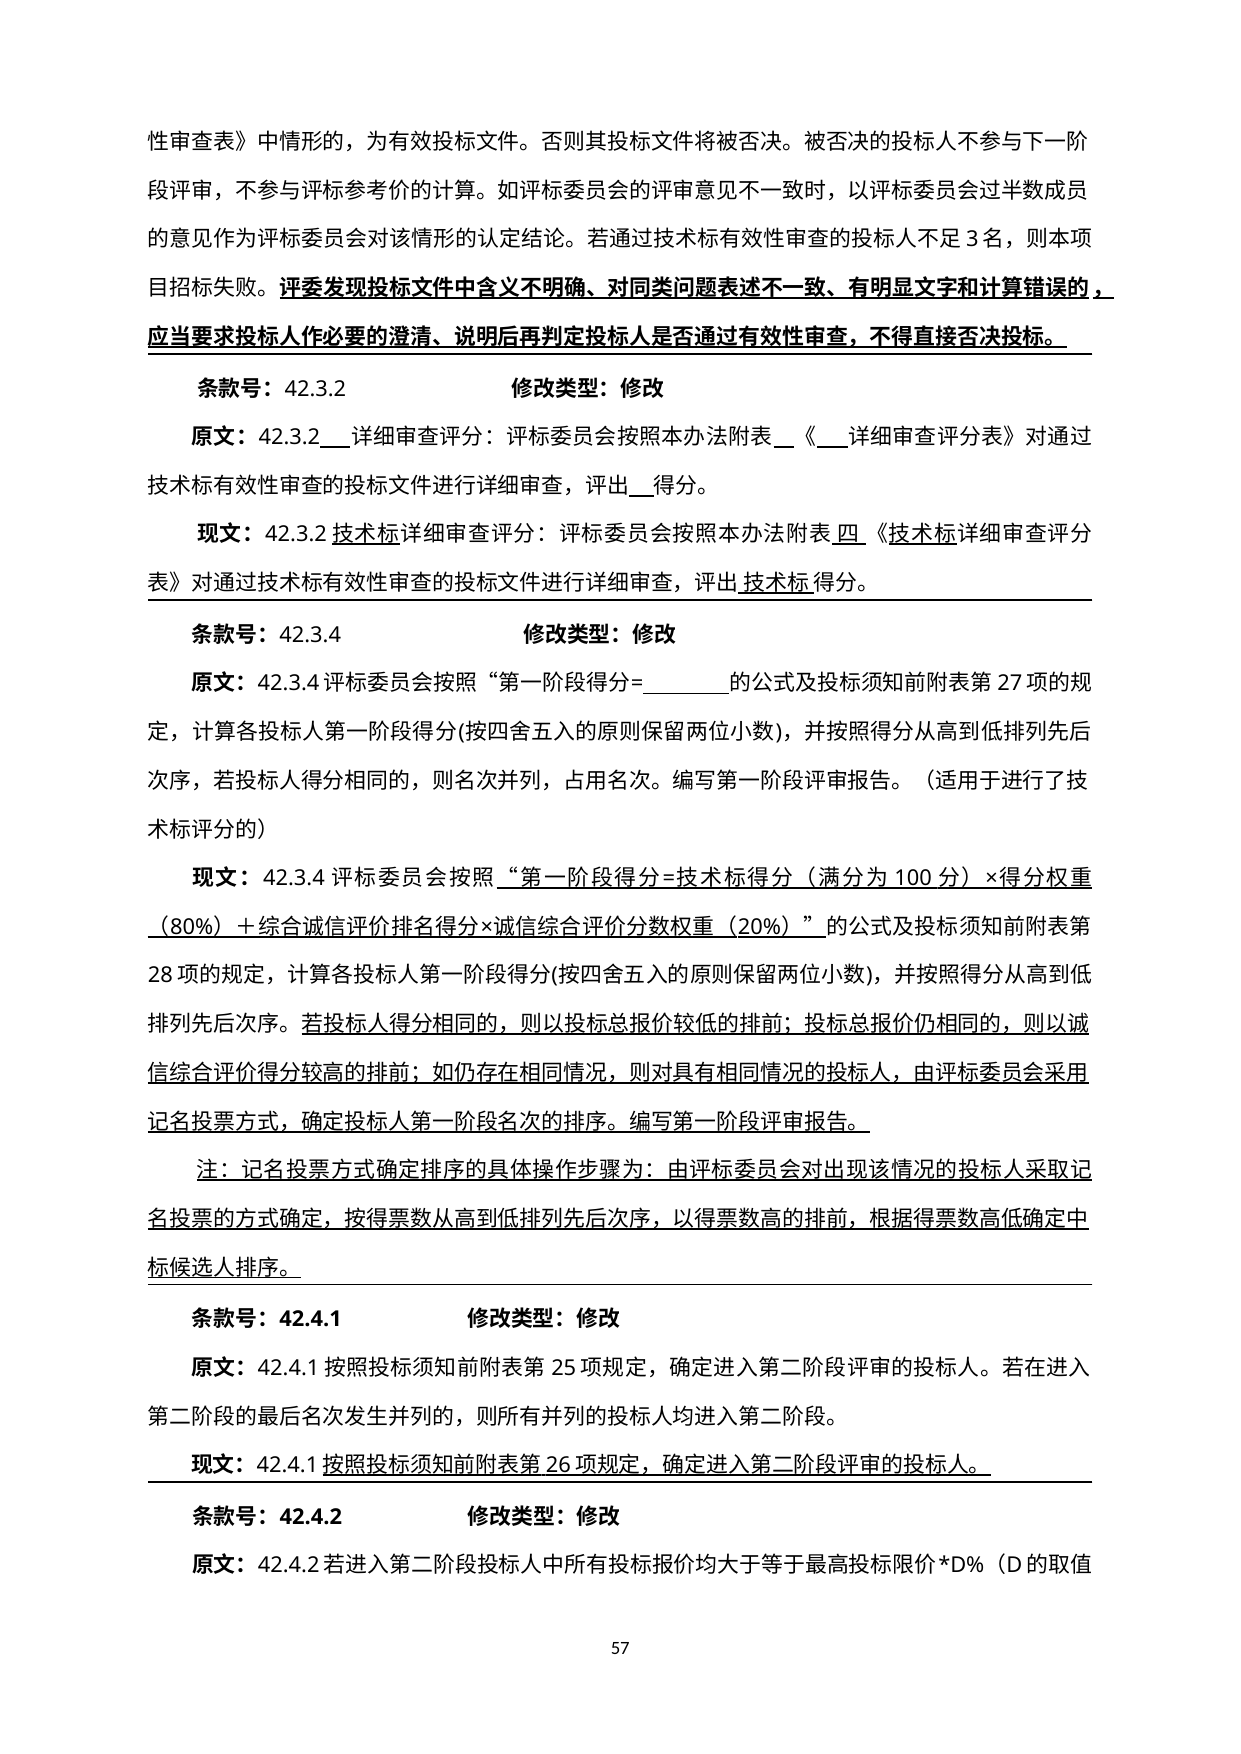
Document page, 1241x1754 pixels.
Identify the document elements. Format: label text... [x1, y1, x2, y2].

text 条款号：42.3.2 修改类型：修改 [148, 371, 1092, 403]
text 现文：42.3.4评标委员会按照“第一阶段得分=技术标得分（满分为100分）×得分权重（80%）＋综合诚信评价排名得分×诚信综合评价分数权重（20%）”的公式及投标须知前附表第28项的规定，计算各投标人第一阶段得分(按四舍五入的原则保留两位小数)，并按照得分从高到低排列先后次序。若投标人得分相同的，则以投标总报价较低的排前；投标总报价仍相同的，则以诚信综合评价得分较高的排前；如仍存在相同情况，则对具有相同情况的投标人，由评标委员会采用记名投票方式，确定投标人第一阶段名次的排序。编写第一阶段评审报告。 [148, 859, 1092, 1136]
text 原文：42.3.4评标委员会按照“第一阶段得分= 的公式及投标须知前附表第27项的规定，计算各投标人第一阶段得分(按四舍五入的原则保留两位小数)，并按照得分从高到低排列先后次序，若投标人得分相同的，则名次并列，占用名次。编写第一阶段评审报告。（适用于进行了技术标评分的） [148, 665, 1092, 844]
text 条款号：42.4.1 修改类型：修改 [148, 1301, 1092, 1334]
text 原文：42.3.2 详细审查评分：评标委员会按照本办法附表 《 详细审查评分表》对通过技术标有效性审查的投标文件进行详细审查，评出 得分。 [148, 419, 1092, 500]
text 条款号：42.3.4 修改类型：修改 [148, 617, 1092, 649]
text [148, 123, 1092, 353]
text 现文：42.4.1按照投标须知前附表第26项规定，确定进入第二阶段评审的投标人。 [148, 1447, 1092, 1481]
text 原文：42.4.1按照投标须知前附表第25项规定，确定进入第二阶段评审的投标人。若在进入第二阶段的最后名次发生并列的，则所有并列的投标人均进入第二阶段。 [148, 1349, 1092, 1431]
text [148, 1547, 1092, 1579]
text 条款号：42.4.2 修改类型：修改 [148, 1498, 1092, 1531]
text 现文：42.3.2技术标详细审查评分：评标委员会按照本办法附表 四 《技术标详细审查评分表》对通过技术标有效性审查的投标文件进行详细审查，评出 技术标 得分。 [148, 516, 1092, 599]
text 注：记名投票方式确定排序的具体操作步骤为：由评标委员会对出现该情况的投标人采取记名投票的方式确定，按得票数从高到低排列先后次序，以得票数高的排前，根据得票数高低确定中标候选人排序。 [148, 1152, 1092, 1284]
